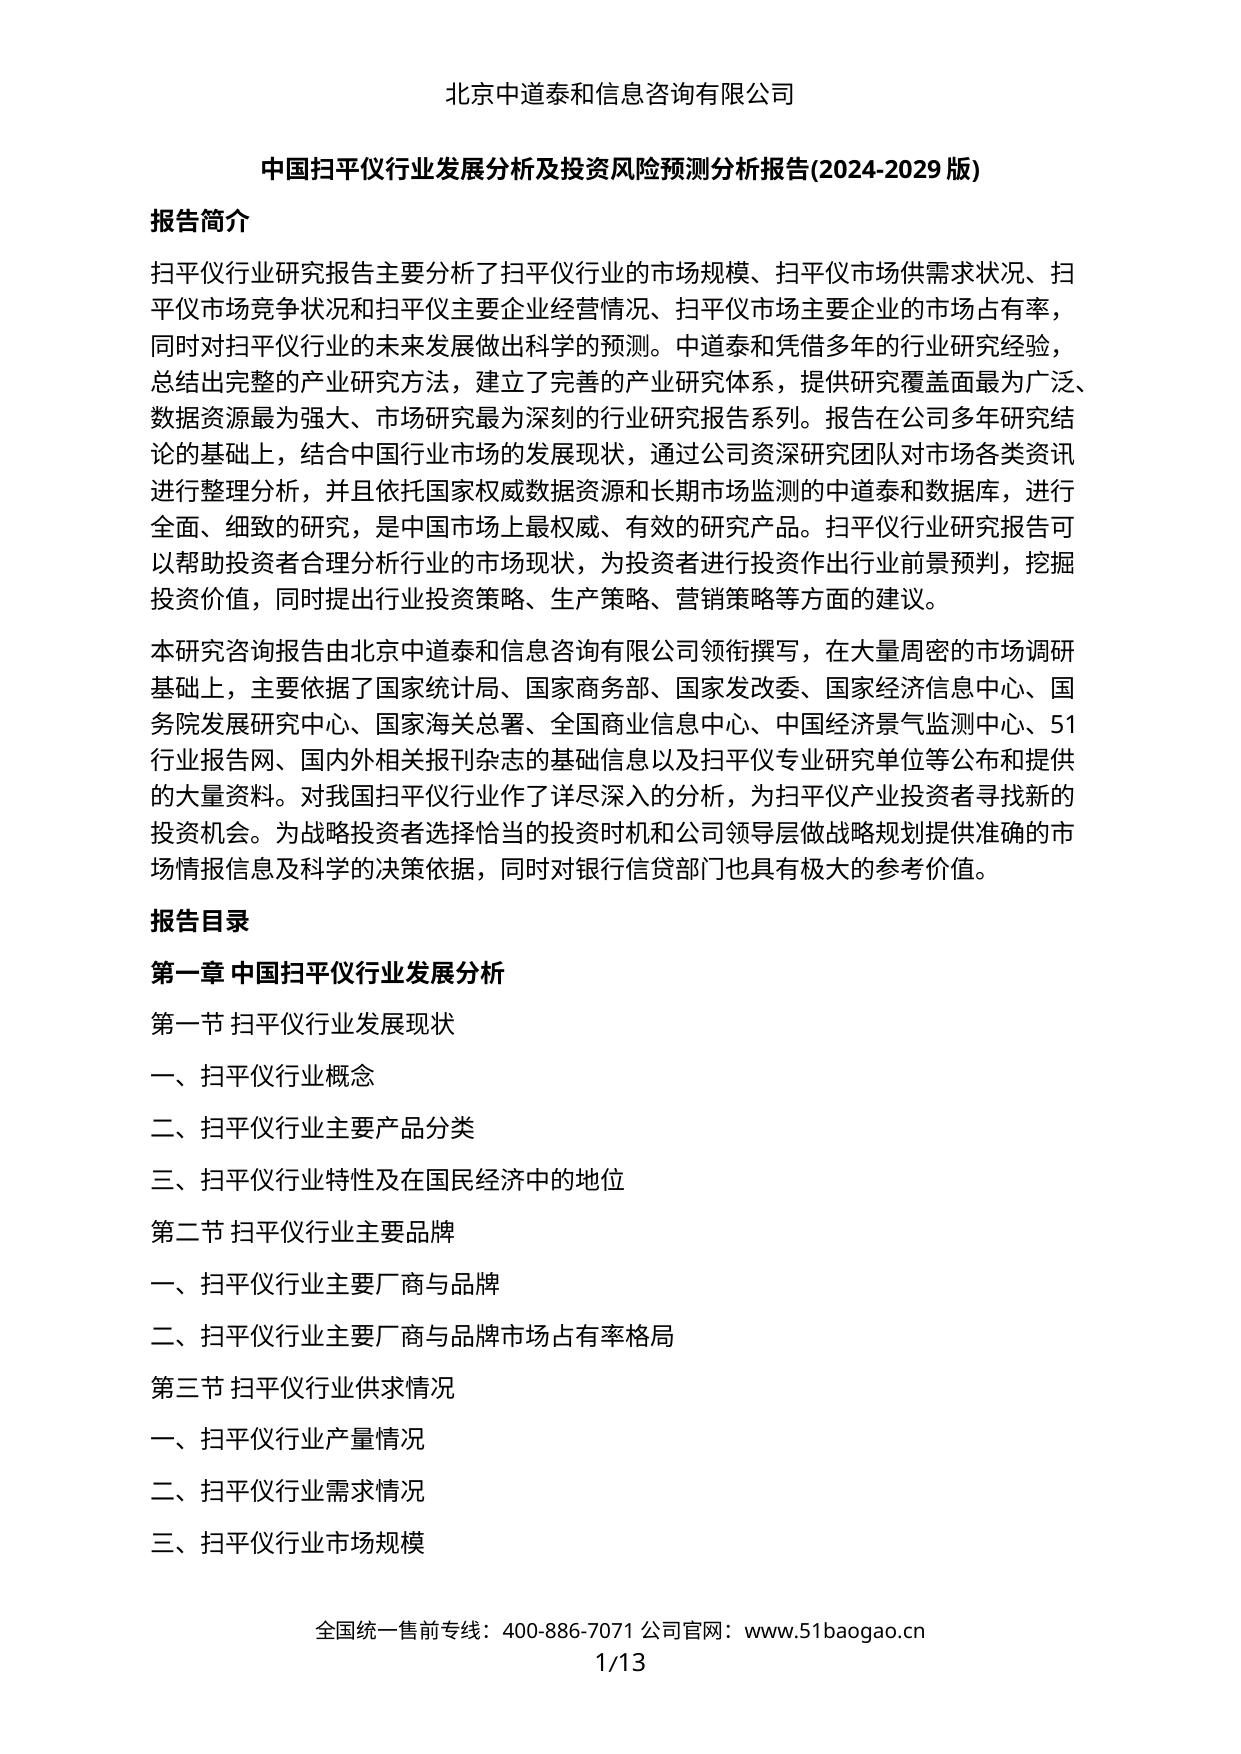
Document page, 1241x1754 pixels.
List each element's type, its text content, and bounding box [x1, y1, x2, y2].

text 三、扫平仪行业特性及在国民经济中的地位 [150, 1161, 1090, 1197]
text 一、扫平仪行业主要厂商与品牌 [150, 1264, 1090, 1301]
text 报告简介 [150, 202, 1090, 238]
text 第一章 中国扫平仪行业发展分析 [150, 953, 1090, 989]
text 第二节 扫平仪行业主要品牌 [150, 1212, 1090, 1249]
text 扫平仪行业研究报告主要分析了扫平仪行业的市场规模、扫平仪市场供需求状况、扫平仪市场竞争状况和扫平仪主要企业经营情况、扫平仪市场主要企业的市场占有率，同时对扫平仪行业的未来发展做出科学的预测。中道泰和凭借多年的行业研究经验，总结出完整的产业研究方法，建立了完善的产业研究体系，提供研究覆盖面最为广泛、数据资源最为强大、市场研究最为深刻的行业研究报告系列。报告在公司多年研究结论的基础上，结合中国行业市场的发展现状，通过公司资深研究团队对市场各类资讯进行整理分析，并且依托国家权威数据资源和长期市场监测的中道泰和数据库，进行全面、细致的研究，是中国市场上最权威、有效的研究产品。扫平仪行业研究报告可以帮助投资者合理分析行业的市场现状，为投资者进行投资作出行业前景预判，挖掘投资价值，同时提出行业投资策略、生产策略、营销策略等方面的建议。 [150, 254, 1090, 616]
text 中国扫平仪行业发展分析及投资风险预测分析报告(2024-2029版) [150, 150, 1090, 186]
text 本研究咨询报告由北京中道泰和信息咨询有限公司领衔撰写，在大量周密的市场调研基础上，主要依据了国家统计局、国家商务部、国家发改委、国家经济信息中心、国务院发展研究中心、国家海关总署、全国商业信息中心、中国经济景气监测中心、51行业报告网、国内外相关报刊杂志的基础信息以及扫平仪专业研究单位等公布和提供的大量资料。对我国扫平仪行业作了详尽深入的分析，为扫平仪产业投资者寻找新的投资机会。为战略投资者选择恰当的投资时机和公司领导层做战略规划提供准确的市场情报信息及科学的决策依据，同时对银行信贷部门也具有极大的参考价值。 [150, 632, 1090, 886]
text 一、扫平仪行业概念 [150, 1057, 1090, 1093]
text 二、扫平仪行业需求情况 [150, 1472, 1090, 1508]
text 报告目录 [150, 901, 1090, 937]
text 二、扫平仪行业主要厂商与品牌市场占有率格局 [150, 1316, 1090, 1352]
text 三、扫平仪行业市场规模 [150, 1524, 1090, 1560]
text 第一节 扫平仪行业发展现状 [150, 1005, 1090, 1041]
text 第三节 扫平仪行业供求情况 [150, 1368, 1090, 1404]
text 二、扫平仪行业主要产品分类 [150, 1109, 1090, 1145]
text 一、扫平仪行业产量情况 [150, 1420, 1090, 1456]
